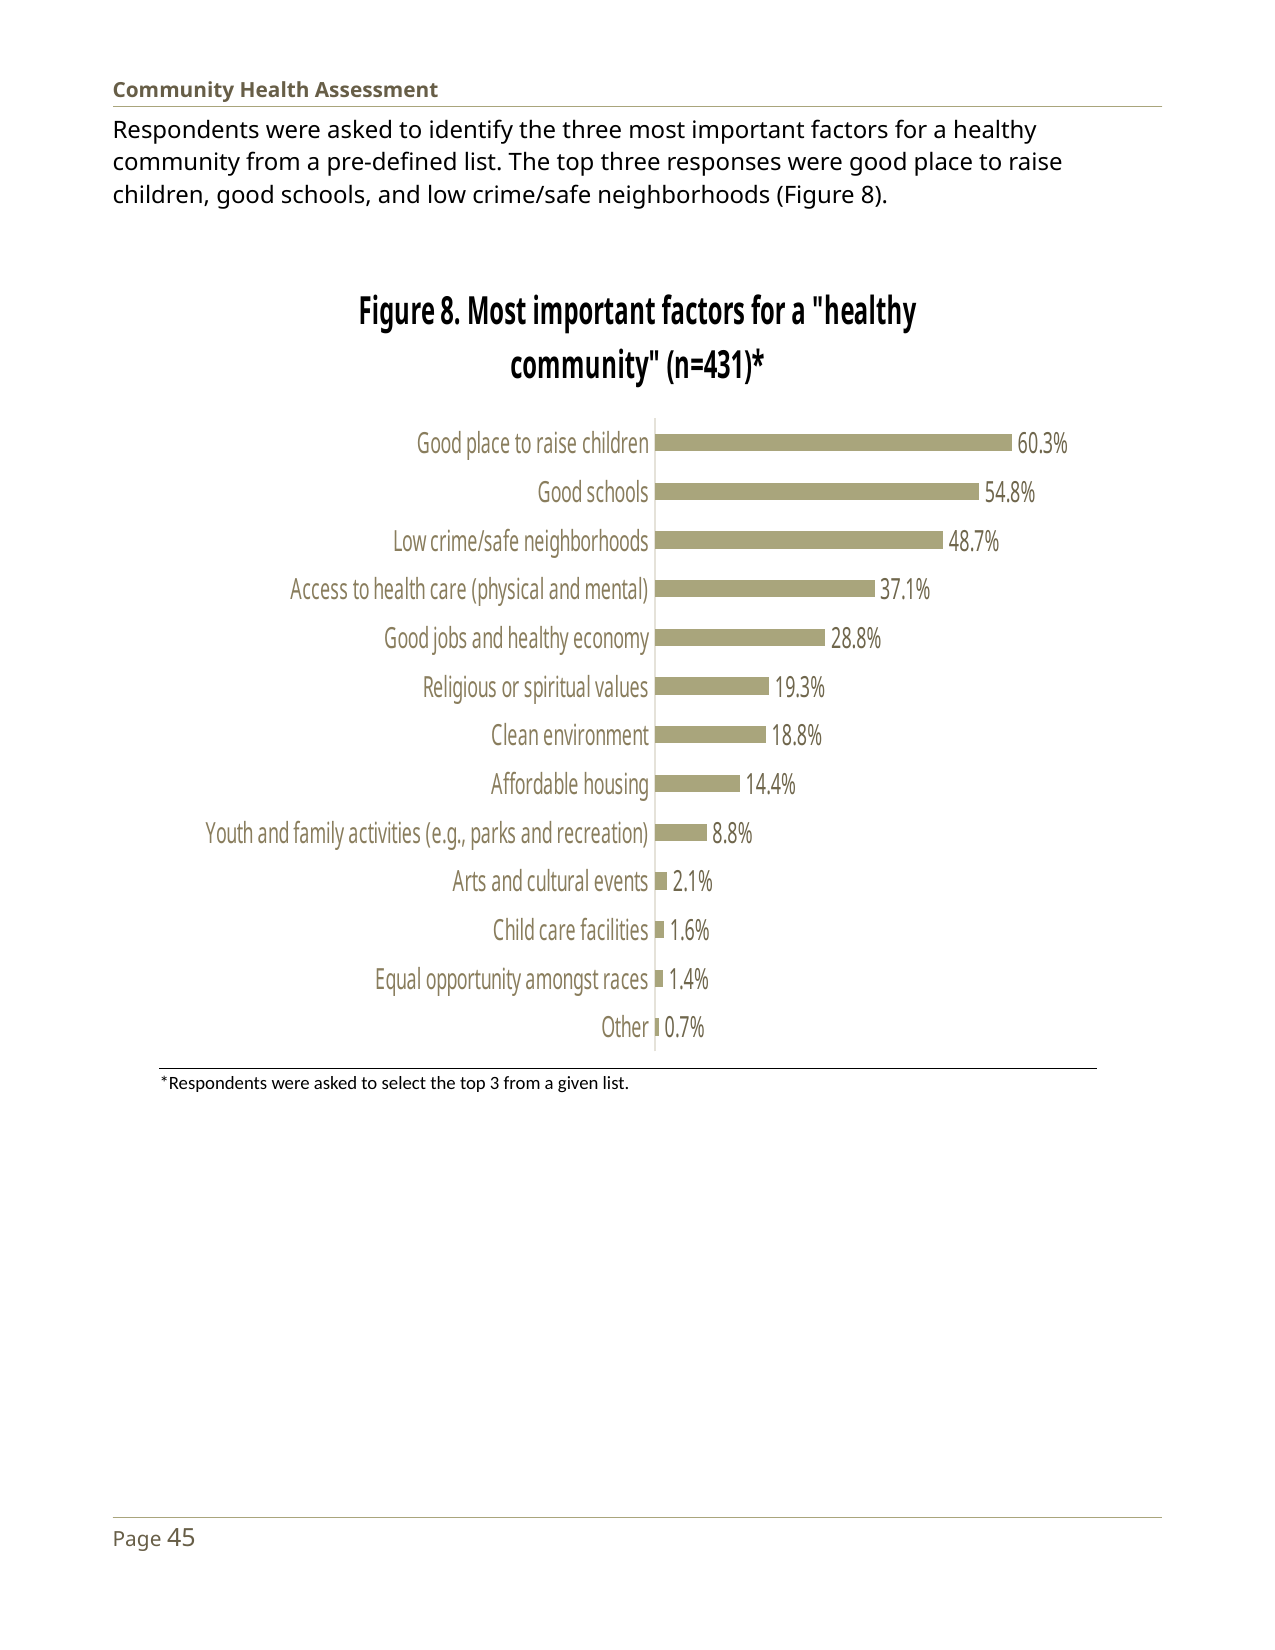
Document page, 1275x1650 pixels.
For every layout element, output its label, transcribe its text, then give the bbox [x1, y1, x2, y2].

text Respondents were asked to identify the three most important factors for a healthy community from a pre-defined list. The top three responses were good place to raise children, good schools, and low crime/safe neighborhoods (Figure 8). [112, 112, 1162, 210]
text *Respondents were asked to select the top 3 from a given list. [159, 1069, 1097, 1094]
